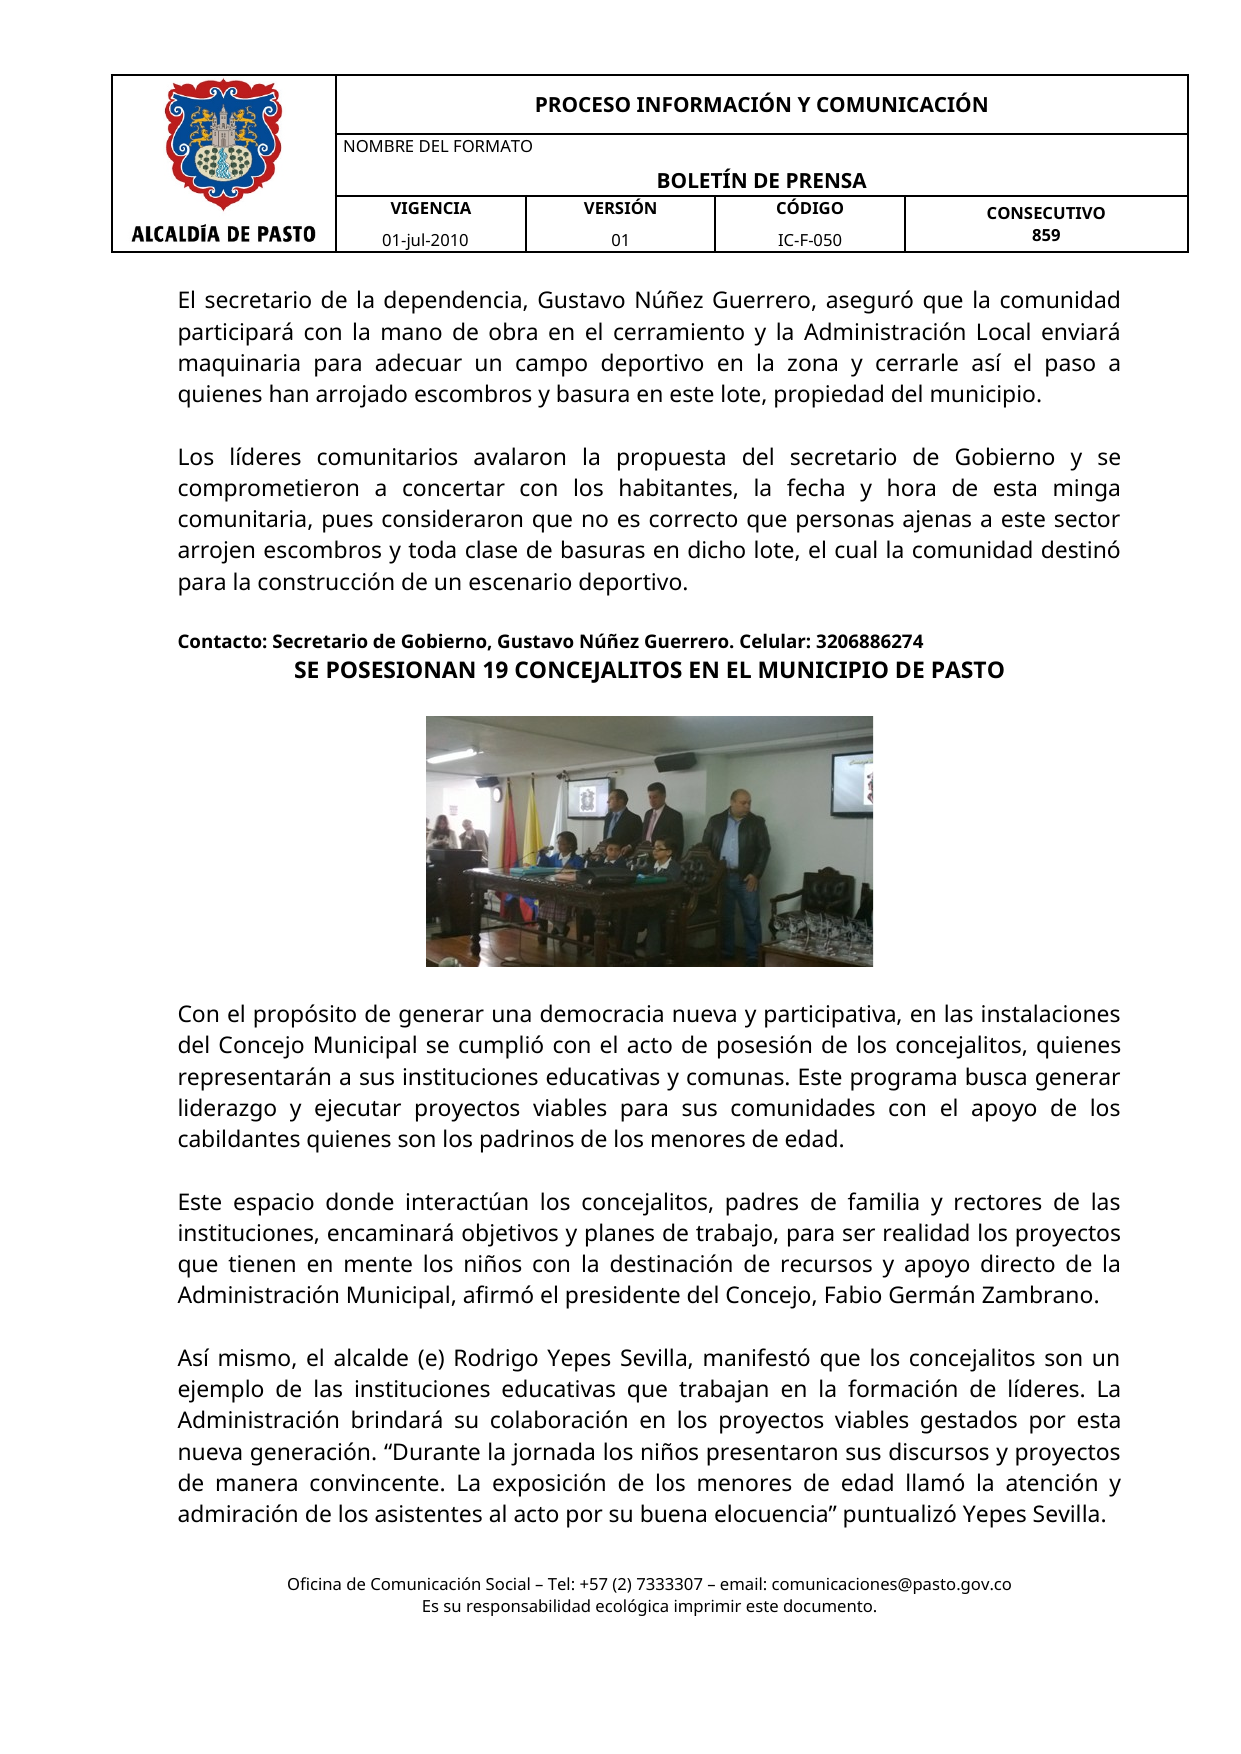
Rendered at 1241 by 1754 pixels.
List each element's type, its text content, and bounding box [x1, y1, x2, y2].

text Los líderes comunitarios avalaron la propuesta del secretario de Gobierno y se comprometieron a concertar con los habitantes, la fecha y hora de esta minga comunitaria, pues consideraron que no es correcto que personas ajenas a este sector arrojen escombros y toda clase de basuras en dicho lote, el cual la comunidad destinó para la construcción de un escenario deportivo. [177, 441, 1122, 597]
text Contacto: Secretario de Gobierno, Gustavo Núñez Guerrero. Celular: 3206886274 [177, 628, 1122, 654]
picture [426, 716, 874, 967]
text Así mismo, el alcalde (e) Rodrigo Yepes Sevilla, manifestó que los concejalitos son un ejemplo de las instituciones educativas que trabajan en la formación de líderes. La Administración brindará su colaboración en los proyectos viables gestados por esta nueva generación. “Durante la jornada los niños presentaron sus discursos y proyectos de manera convincente. La exposición de los menores de edad llamó la atención y admiración de los asistentes al acto por su buena elocuencia” puntualizó Yepes Sevilla. [177, 1342, 1122, 1529]
text El secretario de la dependencia, Gustavo Núñez Guerrero, aseguró que la comunidad participará con la mano de obra en el cerramiento y la Administración Local enviará maquinaria para adecuar un campo deportivo en la zona y cerrarle así el paso a quienes han arrojado escombros y basura en este lote, propiedad del municipio. [177, 284, 1122, 409]
text Con el propósito de generar una democracia nueva y participativa, en las instalaciones del Concejo Municipal se cumplió con el acto de posesión de los concejalitos, quienes representarán a sus instituciones educativas y comunas. Este programa busca generar liderazgo y ejecutar proyectos viables para sus comunidades con el apoyo de los cabildantes quienes son los padrinos de los menores de edad. [177, 998, 1122, 1154]
text Este espacio donde interactúan los concejalitos, padres de familia y rectores de las instituciones, encaminará objetivos y planes de trabajo, para ser realidad los proyectos que tienen en mente los niños con la destinación de recursos y apoyo directo de la Administración Municipal, afirmó el presidente del Concejo, Fabio Germán Zambrano. [177, 1185, 1122, 1310]
text SE POSESIONAN 19 CONCEJALITOS EN EL MUNICIPIO DE PASTO [177, 654, 1122, 685]
picture [118, 76, 327, 242]
